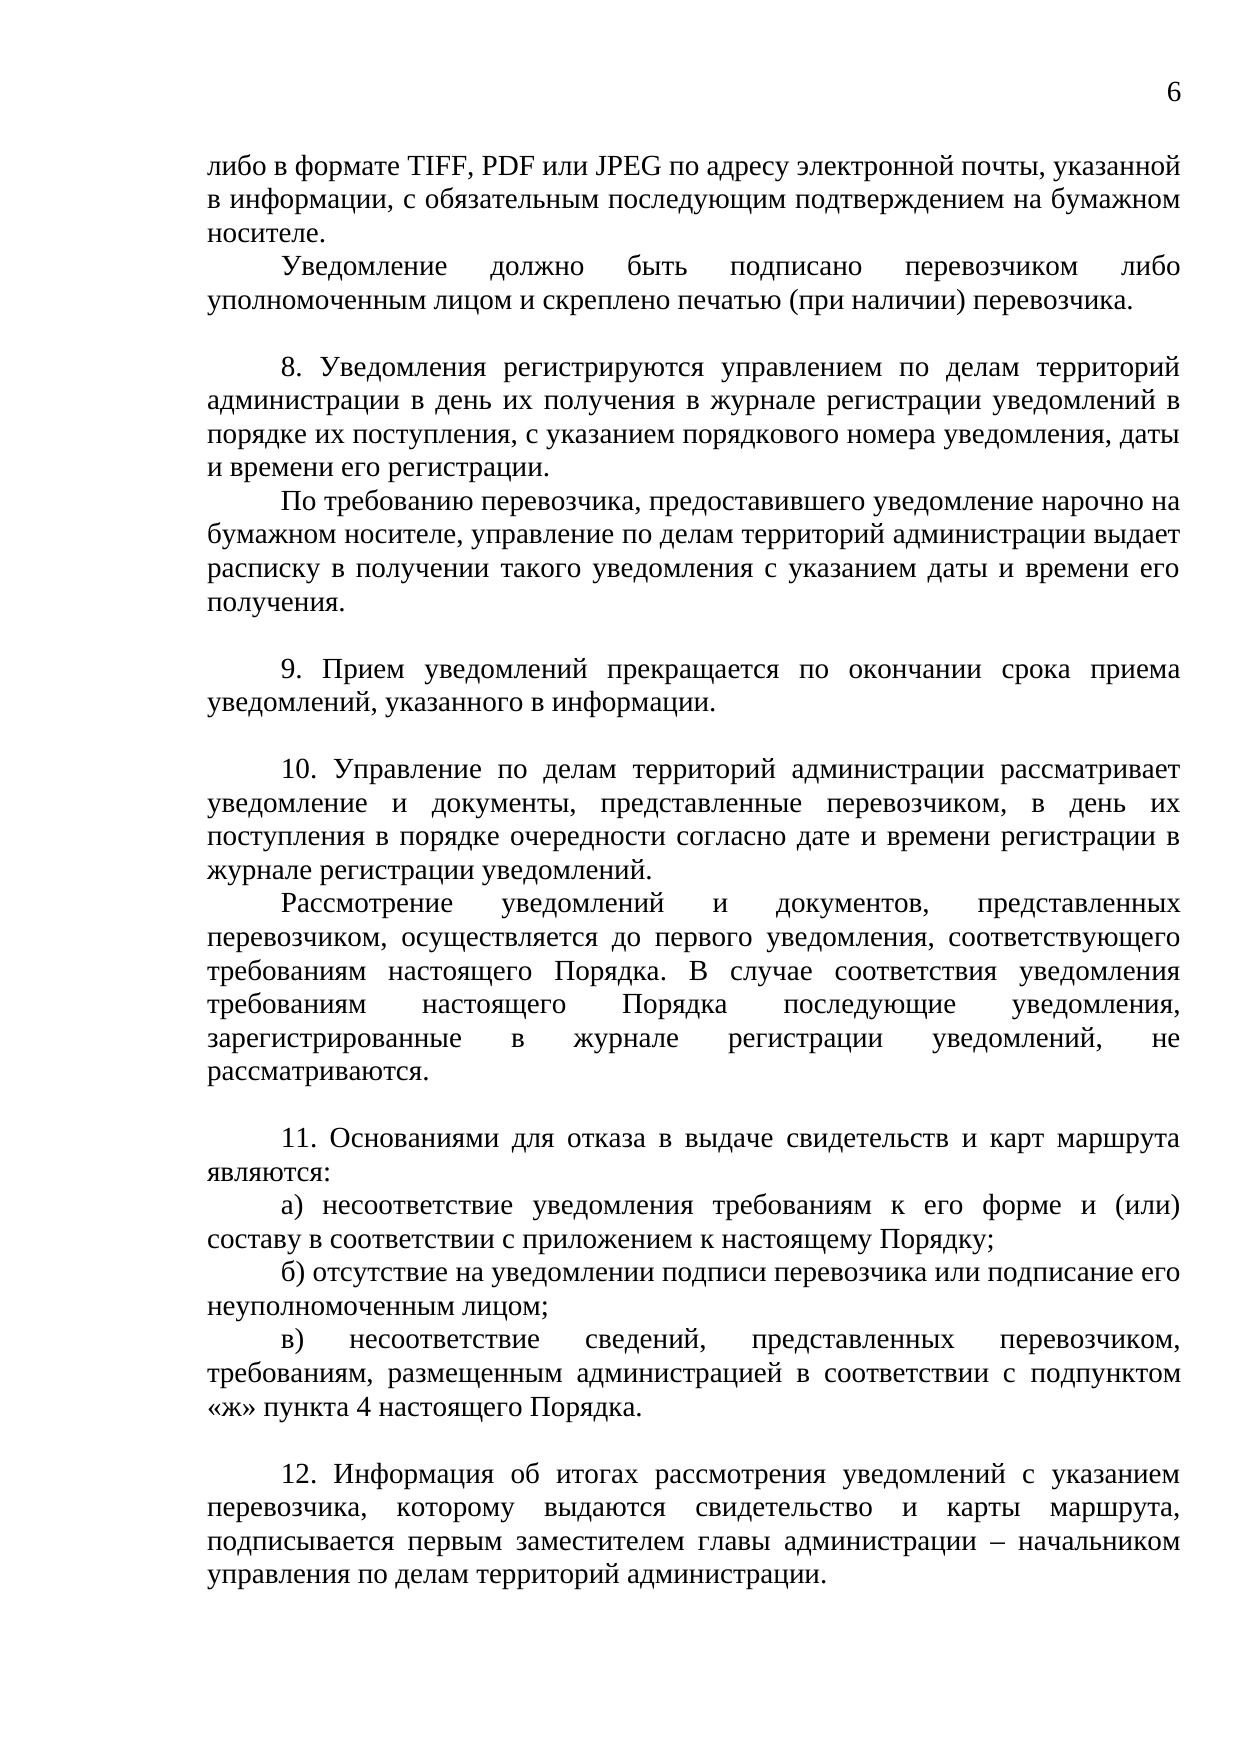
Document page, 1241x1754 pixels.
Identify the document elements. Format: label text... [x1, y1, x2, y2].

text 10. Управление по делам территорий администрации рассматривает уведомление и документы, представленные перевозчиком, в день их поступления в порядке очередности согласно дате и времени регистрации в журнале регистрации уведомлений. [207, 751, 1181, 886]
text 8. Уведомления регистрируются управлением по делам территорий администрации в день их получения в журнале регистрации уведомлений в порядке их поступления, с указанием порядкового номера уведомления, даты и времени его регистрации. [207, 349, 1181, 483]
text в) несоответствие сведений, представленных перевозчиком, требованиям, размещенным администрацией в соответствии с подпунктом «ж» пункта 4 настоящего Порядка. [207, 1322, 1181, 1422]
text По требованию перевозчика, предоставившего уведомление нарочно на бумажном носителе, управление по делам территорий администрации выдает расписку в получении такого уведомления с указанием даты и времени его получения. [207, 483, 1181, 617]
text б) отсутствие на уведомлении подписи перевозчика или подписание его неуполномоченным лицом; [207, 1254, 1181, 1322]
text 11. Основаниями для отказа в выдаче свидетельств и карт маршрута являются: [207, 1120, 1181, 1187]
text Уведомление должно быть подписано перевозчиком либо уполномоченным лицом и скреплено печатью (при наличии) перевозчика. [207, 248, 1181, 315]
text Рассмотрение уведомлений и документов, представленных перевозчиком, осуществляется до первого уведомления, соответствующего требованиям настоящего Порядка. В случае соответствия уведомления требованиям настоящего Порядка последующие уведомления, зарегистрированные в журнале регистрации уведомлений, не рассматриваются. [207, 886, 1181, 1087]
text 12. Информация об итогах рассмотрения уведомлений с указанием перевозчика, которому выдаются свидетельство и карты маршрута, подписывается первым заместителем главы администрации – начальником управления по делам территорий администрации. [207, 1456, 1181, 1590]
text а) несоответствие уведомления требованиям к его форме и (или) составу в соответствии с приложением к настоящему Порядку; [207, 1187, 1181, 1254]
text 9. Прием уведомлений прекращается по окончании срока приема уведомлений, указанного в информации. [207, 651, 1181, 718]
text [207, 148, 1181, 248]
